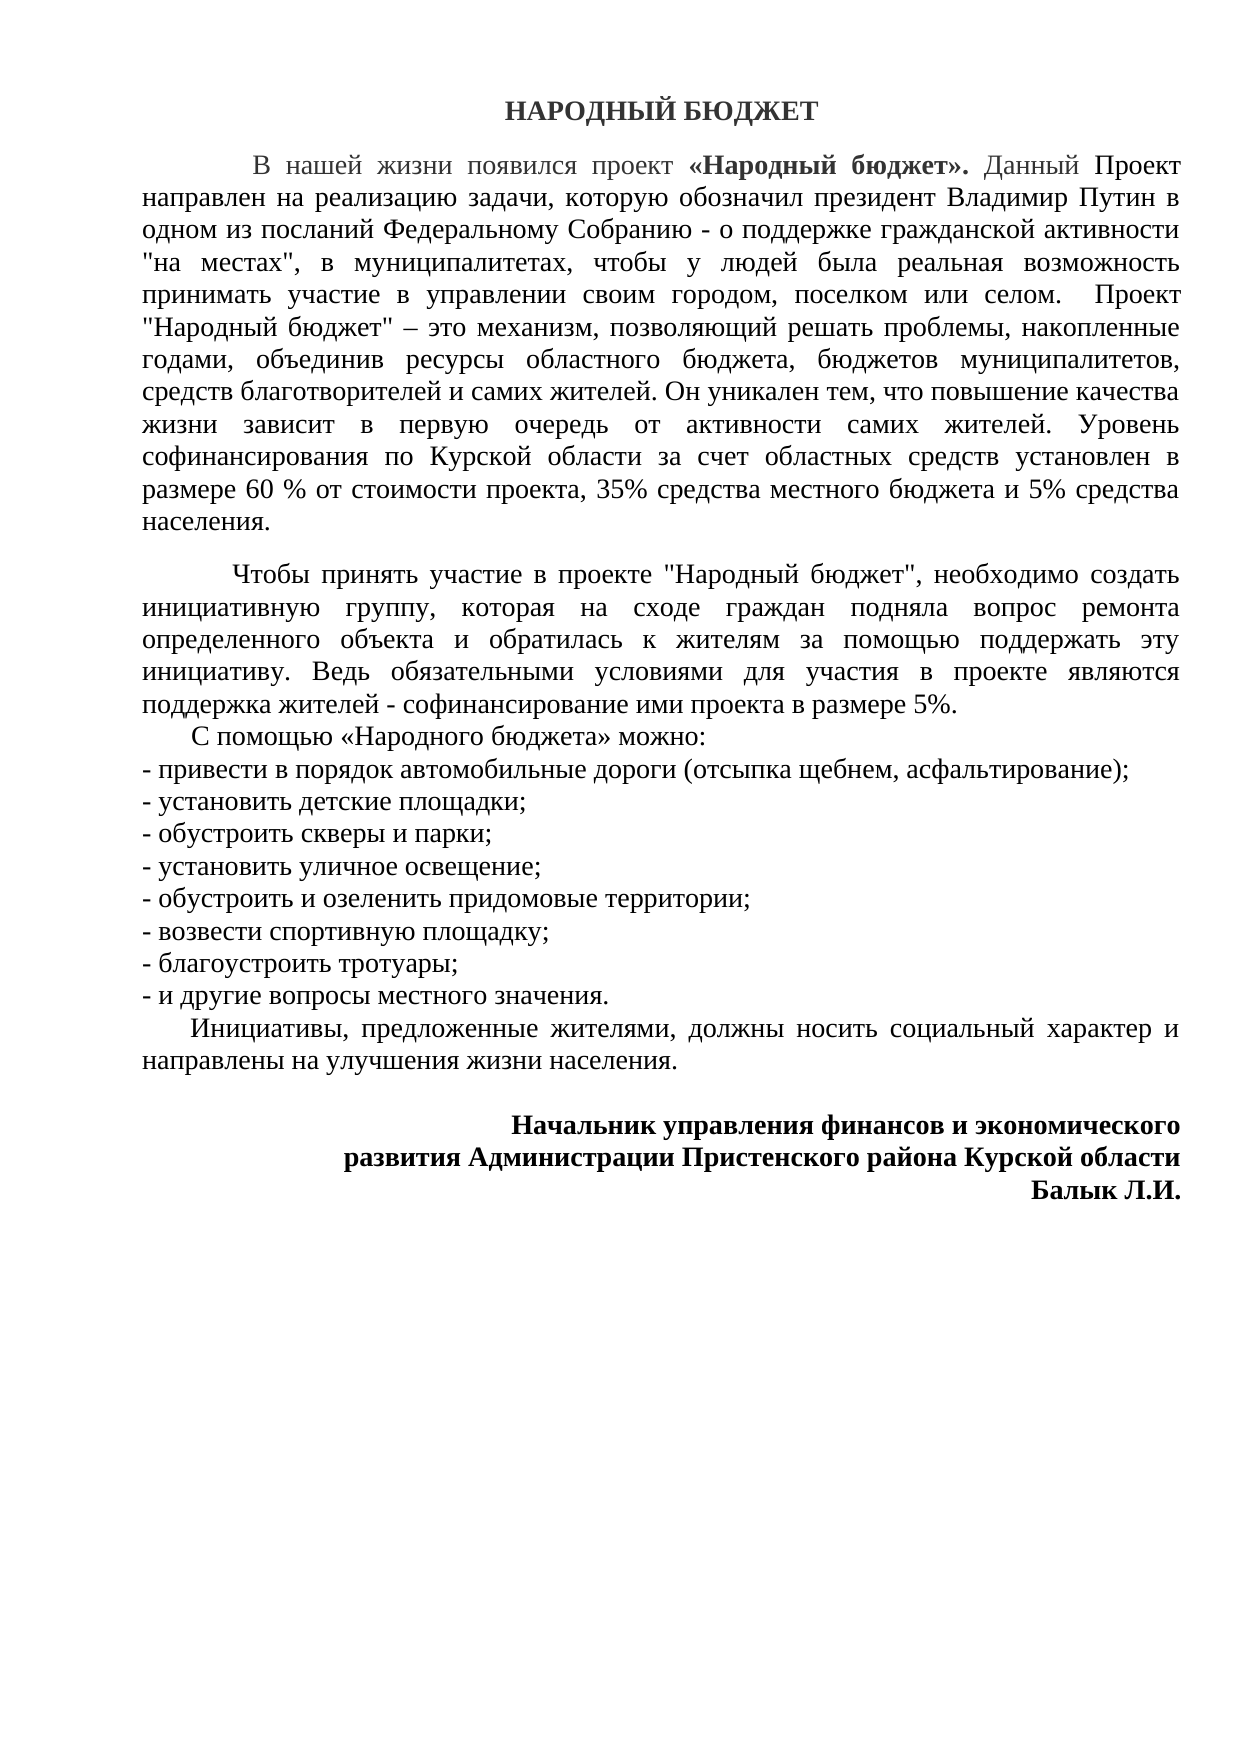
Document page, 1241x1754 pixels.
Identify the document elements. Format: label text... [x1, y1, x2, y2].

text Инициативы, предложенные жителями, должны носить социальный характер и направлены на улучшения жизни населения. [142, 1011, 1181, 1076]
text Чтобы принять участие в проекте "Народный бюджет", необходимо создать инициативную группу, которая на сходе граждан подняла вопрос ремонта определенного объекта и обратилась к жителям за помощью поддержать эту инициативу. Ведь обязательными условиями для участия в проекте являются поддержка жителей - софинансирование ими проекта в размере 5%. [142, 557, 1181, 719]
text развития Администрации Пристенского района Курской области [142, 1140, 1181, 1173]
text В нашей жизни появился проект «Народный бюджет». Данный Проект направлен на реализацию задачи, которую обозначил президент Владимир Путин в одном из посланий Федеральному Собранию - о поддержке гражданской активности "на местах", в муниципалитетах, чтобы у людей была реальная возможность принимать участие в управлении своим городом, поселком или селом. Проект "Народный бюджет" – это механизм, позволяющий решать проблемы, накопленные годами, объединив ресурсы областного бюджета, бюджетов муниципалитетов, средств благотворителей и самих жителей. Он уникален тем, что повышение качества жизни зависит в первую очередь от активности самих жителей. Уровень софинансирования по Курской области за счет областных средств установлен в размере 60 % от стоимости проекта, 35% средства местного бюджета и 5% средства населения. [142, 148, 1181, 536]
text Начальник управления финансов и экономического [142, 1108, 1181, 1140]
text - обустроить скверы и парки; [142, 816, 1181, 849]
text - и другие вопросы местного значения. [142, 978, 1181, 1011]
text НАРОДНЫЙ БЮДЖЕТ [142, 94, 1181, 127]
text - установить детские площадки; [142, 784, 1181, 816]
text Балык Л.И. [142, 1173, 1181, 1205]
text - благоустроить тротуары; [142, 946, 1181, 978]
text - установить уличное освещение; [142, 849, 1181, 881]
text - привести в порядок автомобильные дороги (отсыпка щебнем, асфальтирование); [142, 752, 1181, 784]
text - обустроить и озеленить придомовые территории; [142, 881, 1181, 914]
text С помощью «Народного бюджета» можно: [142, 719, 1181, 752]
text - возвести спортивную площадку; [142, 914, 1181, 946]
